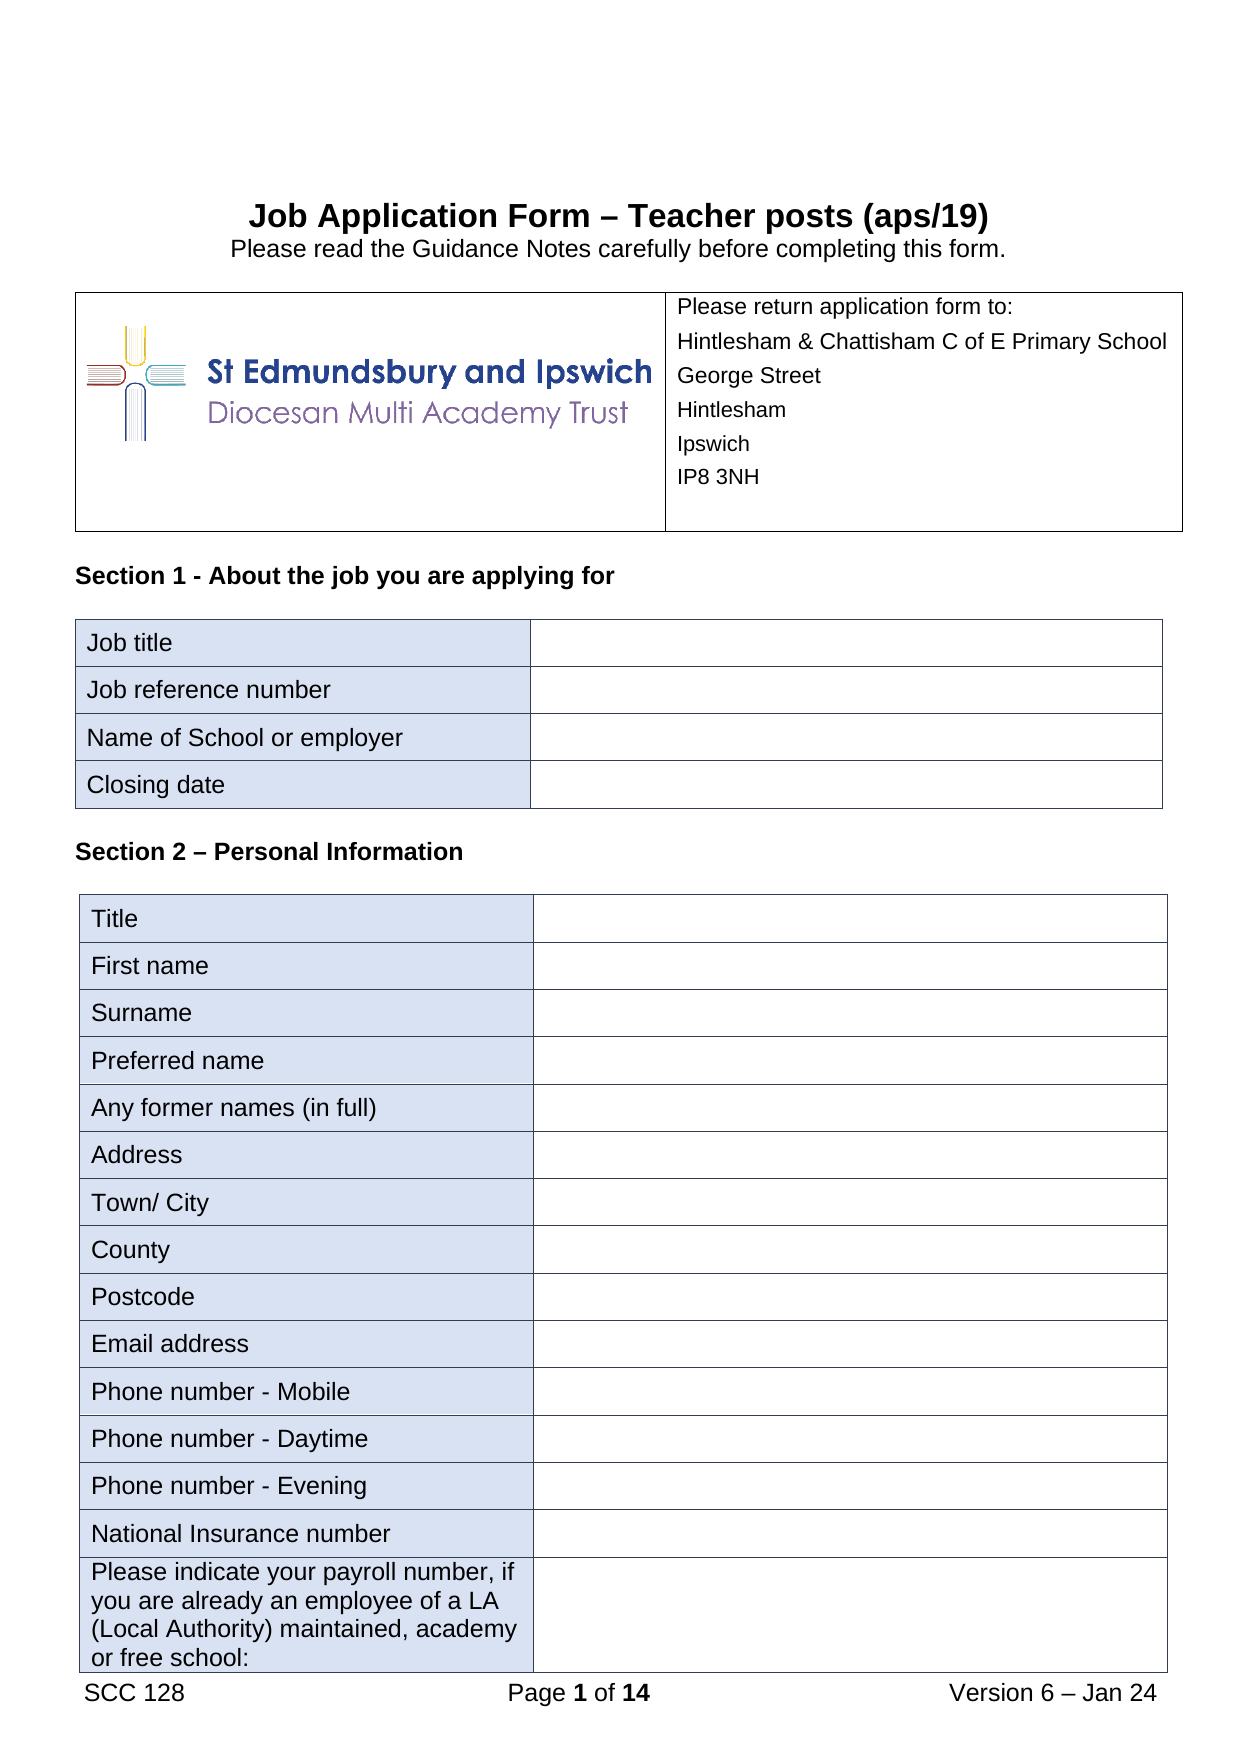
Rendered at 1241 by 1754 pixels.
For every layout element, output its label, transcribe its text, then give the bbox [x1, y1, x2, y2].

table_cell [534, 990, 1167, 1036]
subtitle Section 1 - About the job you are applying for [75, 561, 1162, 590]
table_cell Address [80, 1132, 533, 1178]
table_cell [531, 667, 1162, 713]
table_header Please return application form to: Hintlesham & Chattisham C of E Primary School George Street Hintlesham Ipswich IP8 3NH [666, 293, 1182, 531]
table_cell [534, 943, 1167, 989]
table_cell [534, 1179, 1167, 1225]
table_cell [534, 1558, 1167, 1672]
table_cell Town/ City [80, 1179, 533, 1225]
table_header [76, 293, 665, 531]
table_cell Closing date [76, 761, 530, 808]
table_cell [534, 1274, 1167, 1320]
text Please read the Guidance Notes carefully before completing this form. [75, 234, 1162, 263]
table_cell [534, 1226, 1167, 1273]
table_cell [534, 1416, 1167, 1462]
table_cell [534, 1321, 1167, 1367]
picture [86, 326, 651, 441]
table_cell [534, 1463, 1167, 1509]
table_cell Any former names (in full) [80, 1085, 533, 1131]
table_cell Surname [80, 990, 533, 1036]
table_cell [534, 1085, 1167, 1131]
table_cell Please indicate your payroll number, if you are already an employee of a LA (Local Authority) maintained, academy or free school: [80, 1558, 533, 1672]
table_cell First name [80, 943, 533, 989]
subtitle Job Application Form – Teacher posts (aps/19) [75, 196, 1162, 234]
table_cell Preferred name [80, 1037, 533, 1083]
table_header Job title [76, 620, 530, 666]
table_cell County [80, 1226, 533, 1273]
table_cell [534, 1510, 1167, 1556]
table_cell [534, 1132, 1167, 1178]
table_header Title [80, 895, 533, 942]
table_cell Job reference number [76, 667, 530, 713]
table_header [531, 620, 1162, 666]
table_cell [534, 1368, 1167, 1414]
table_cell [534, 1037, 1167, 1083]
table_cell Phone number - Mobile [80, 1368, 533, 1414]
table_cell National Insurance number [80, 1510, 533, 1556]
table_cell Phone number - Evening [80, 1463, 533, 1509]
table_cell [531, 714, 1162, 760]
table_cell Phone number - Daytime [80, 1416, 533, 1462]
table_cell Email address [80, 1321, 533, 1367]
table_cell Name of School or employer [76, 714, 530, 760]
text Section 2 – Personal Information [75, 837, 1162, 866]
table_header [534, 895, 1167, 942]
table_cell [531, 761, 1162, 808]
table_cell Postcode [80, 1274, 533, 1320]
